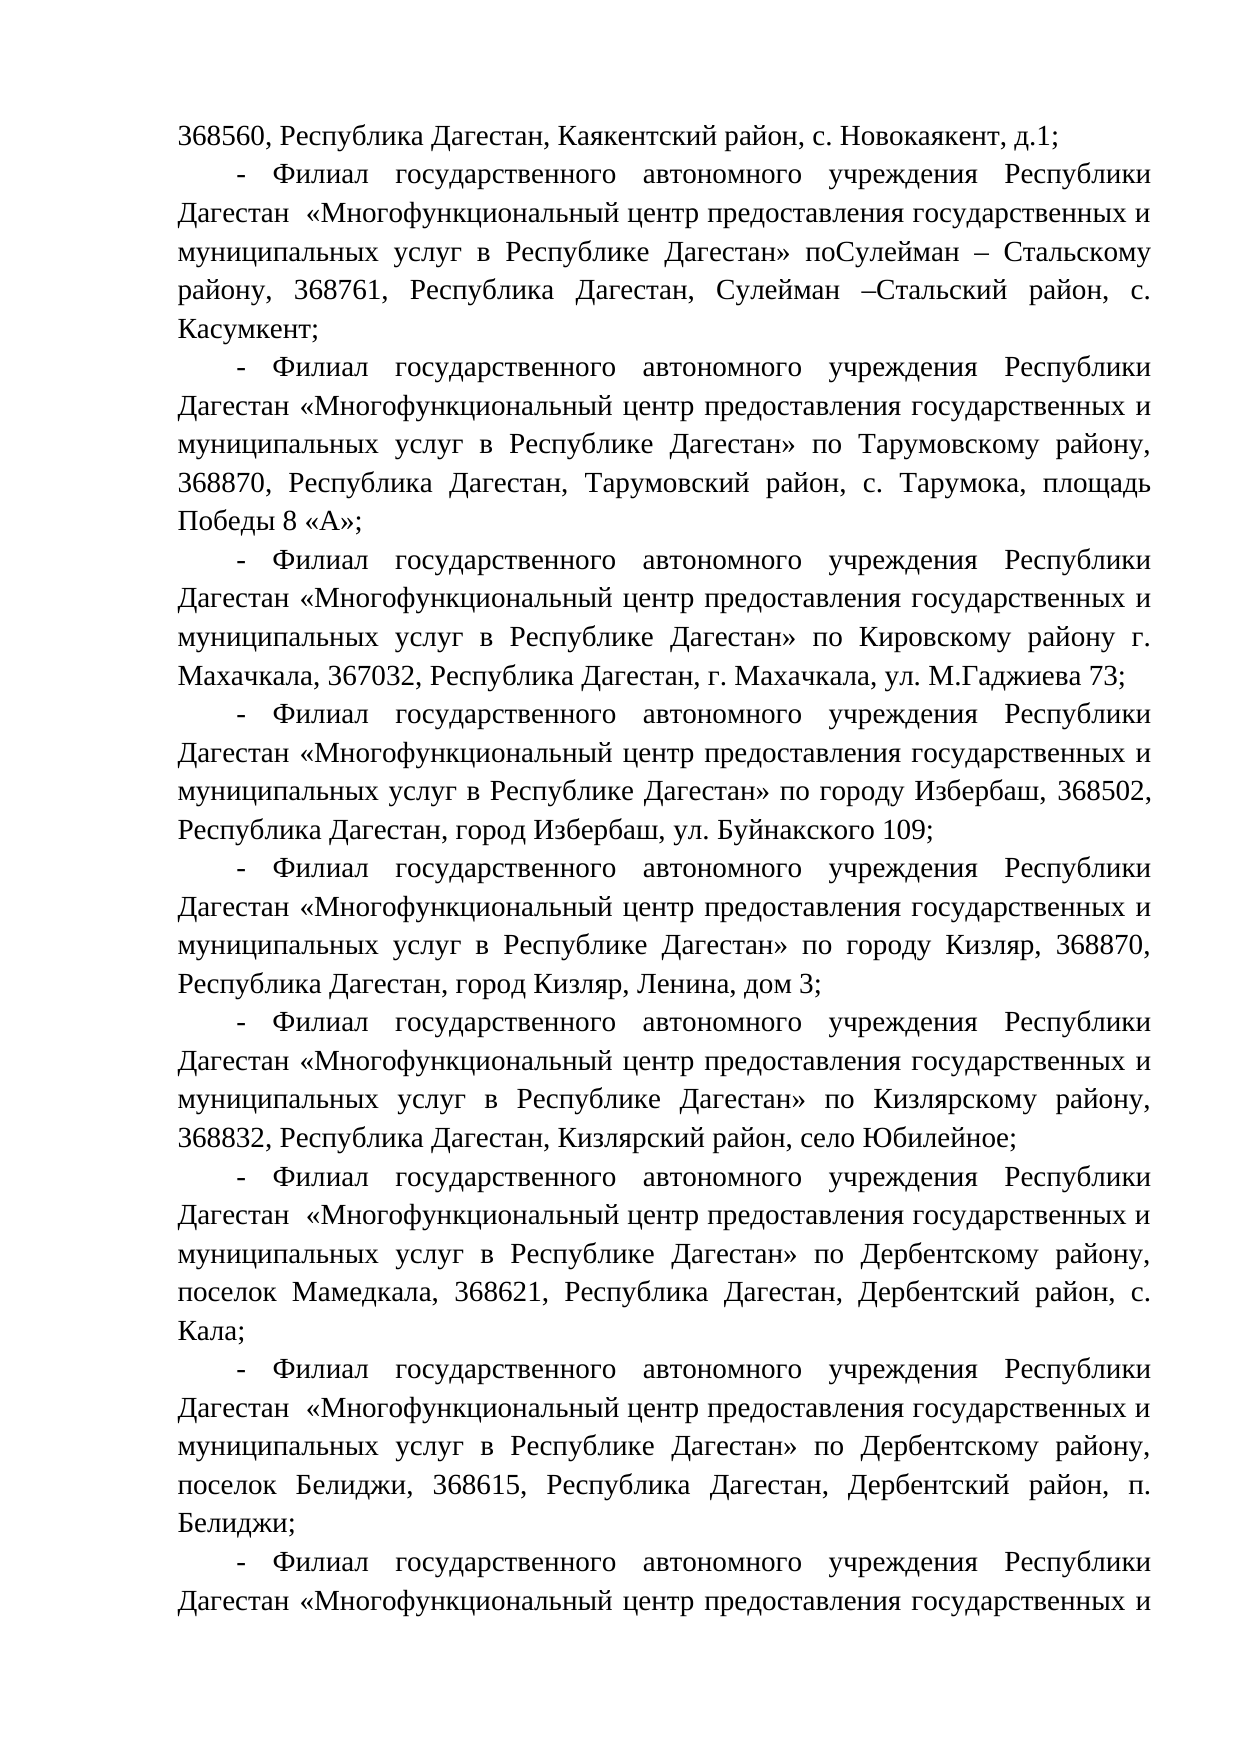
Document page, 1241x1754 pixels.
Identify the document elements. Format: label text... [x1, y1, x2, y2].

text - Филиал государственного автономного учреждения Республики Дагестан «Многофункциональный центр предоставления государственных и муниципальных услуг в Республике Дагестан» по Дербентскому району, поселок Белиджи, 368615, Республика Дагестан, Дербентский район, п. Белиджи; [177, 1351, 1152, 1390]
text - Филиал государственного автономного учреждения Республики Дагестан «Многофункциональный центр предоставления государственных и муниципальных услуг в Республике Дагестан» по Тарумовскому району, 368870, Республика Дагестан, Тарумовский район, с. Тарумока, площадь Победы 8 «А»; [177, 349, 1152, 537]
text - Филиал государственного автономного учреждения Республики Дагестан «Многофункциональный центр предоставления государственных и муниципальных услуг в Республике Дагестан» по Дербентскому району, поселок Мамедкала, 368621, Республика Дагестан, Дербентский район, с. Кала; [177, 1159, 1152, 1197]
text - Филиал государственного автономного учреждения Республики Дагестан «Многофункциональный центр предоставления государственных и муниципальных услуг в Республике Дагестан» по городу Кизляр, 368870, Республика Дагестан, город Кизляр, Ленина, дом 3; [177, 850, 1152, 999]
text - Филиал государственного автономного учреждения Республики Дагестан «Многофункциональный центр предоставления государственных и муниципальных услуг в Республике Дагестан» по Дербентскому району, поселок Мамедкала, 368621, Республика Дагестан, Дербентский район, с. Кала; [177, 1269, 1152, 1346]
text - Филиал государственного автономного учреждения Республики Дагестан «Многофункциональный центр предоставления государственных и муниципальных услуг в Республике Дагестан» поСулейман – Стальскому району, 368761, Республика Дагестан, Сулейман –Стальский район, с. Касумкент; [177, 267, 1152, 344]
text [177, 118, 1152, 152]
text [177, 1544, 1152, 1616]
text - Филиал государственного автономного учреждения Республики Дагестан «Многофункциональный центр предоставления государственных и муниципальных услуг в Республике Дагестан» поСулейман – Стальскому району, 368761, Республика Дагестан, Сулейман –Стальский район, с. Касумкент; [177, 157, 1152, 195]
text - Филиал государственного автономного учреждения Республики Дагестан «Многофункциональный центр предоставления государственных и муниципальных услуг в Республике Дагестан» по Дербентскому району, поселок Белиджи, 368615, Республика Дагестан, Дербентский район, п. Белиджи; [177, 1462, 1152, 1539]
text - Филиал государственного автономного учреждения Республики Дагестан «Многофункциональный центр предоставления государственных и муниципальных услуг в Республике Дагестан» по городу Избербаш, 368502, Республика Дагестан, город Избербаш, ул. Буйнакского 109; [177, 696, 1152, 845]
text - Филиал государственного автономного учреждения Республики Дагестан «Многофункциональный центр предоставления государственных и муниципальных услуг в Республике Дагестан» по Кизлярскому району, 368832, Республика Дагестан, Кизлярский район, село Юбилейное; [177, 1004, 1152, 1154]
text - Филиал государственного автономного учреждения Республики Дагестан «Многофункциональный центр предоставления государственных и муниципальных услуг в Республике Дагестан» по Кировскому району г. Махачкала, 367032, Республика Дагестан, г. Махачкала, ул. М.Гаджиева 73; [177, 542, 1152, 691]
